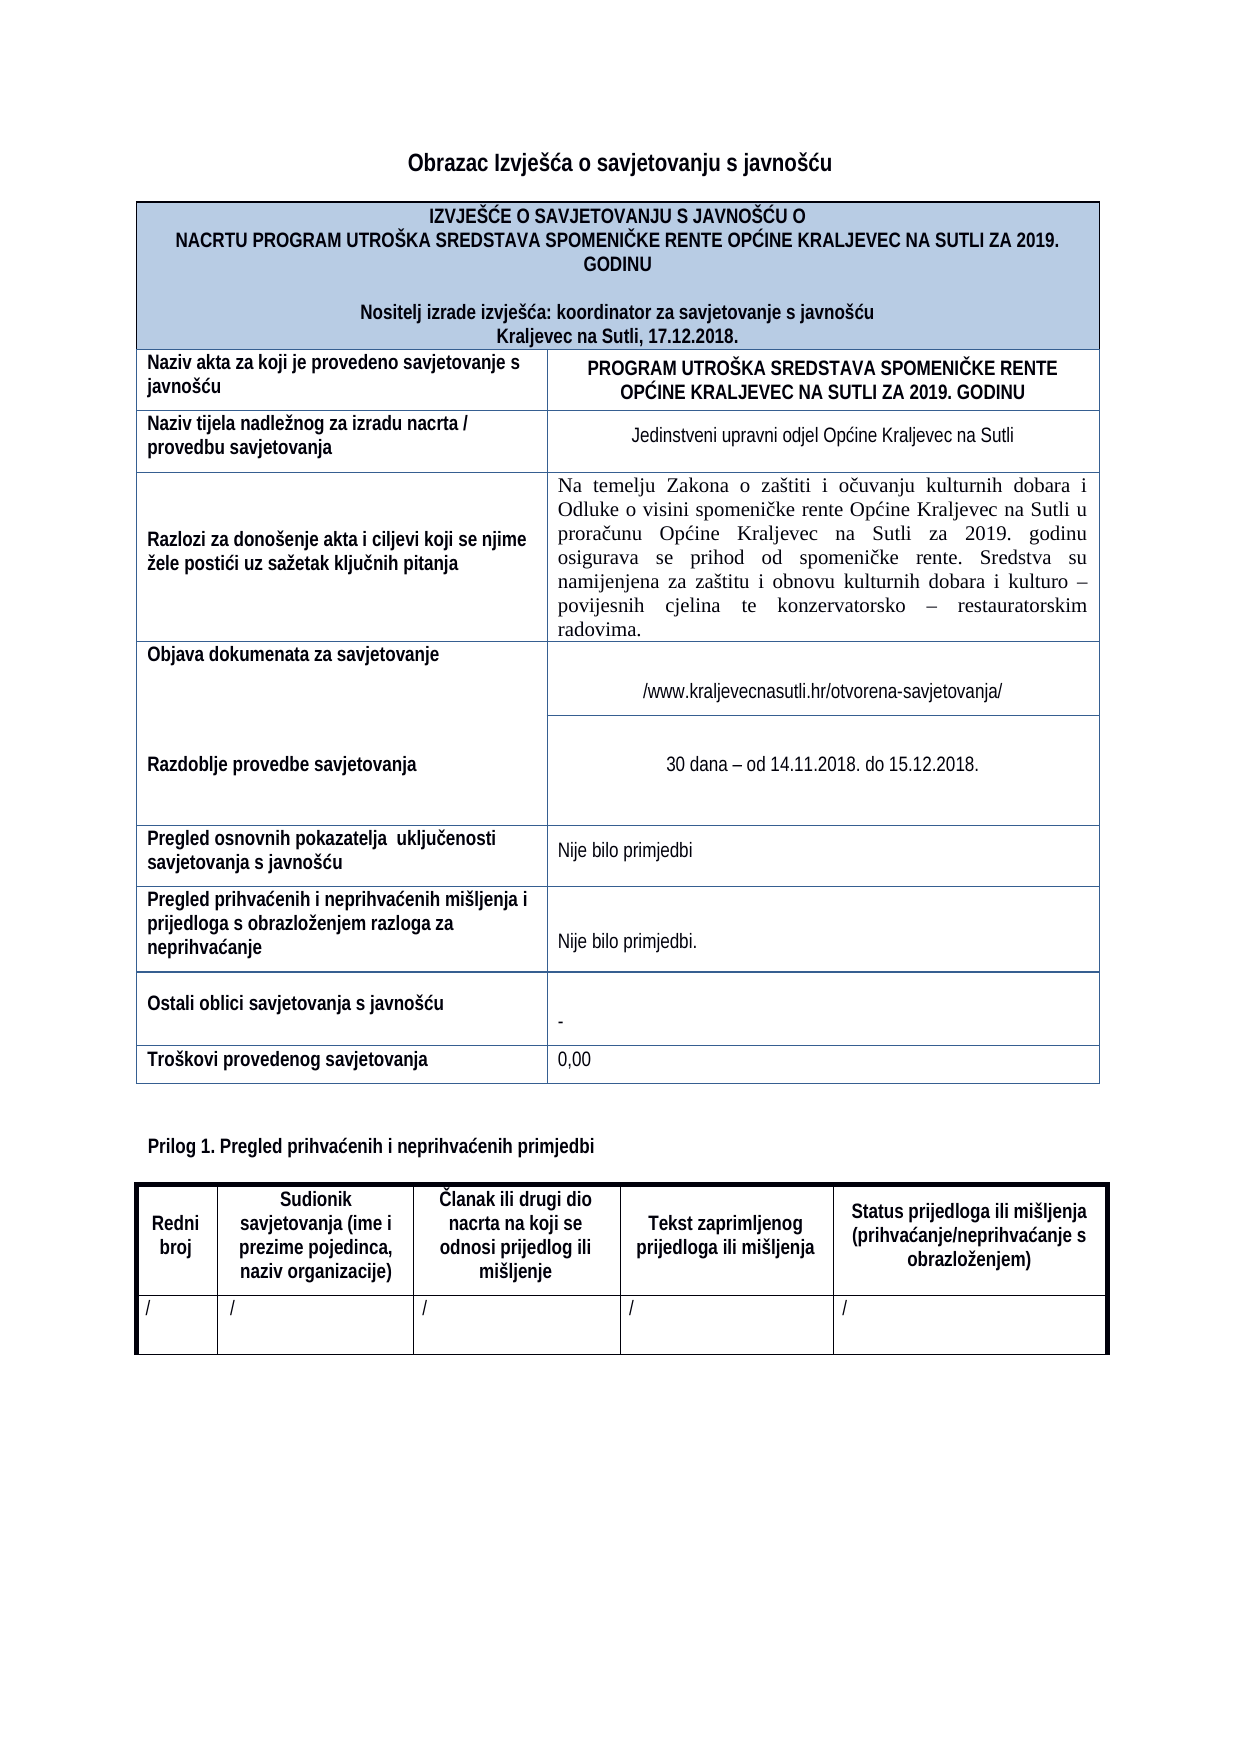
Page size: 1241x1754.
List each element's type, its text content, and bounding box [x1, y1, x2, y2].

table_cell Na temelju Zakona o zaštiti i očuvanju kulturnih dobara i Odluke o visini spomeničke rente Općine Kraljevec na Sutli u proračunu Općine Kraljevec na Sutli za 2019. godinu osigurava se prihod od spomeničke rente. Sredstva su namijenjena za zaštitu i obnovu kulturnih dobara i kulturo – povijesnih cjelina te konzervatorsko – restauratorskim radovima. [548, 473, 1099, 641]
table_cell 30 dana – od 14.11.2018. do 15.12.2018. [548, 716, 1099, 824]
table_cell Jedinstveni upravni odjel Općine Kraljevec na Sutli [548, 411, 1099, 472]
table_header IZVJEŠĆE O SAVJETOVANJU S JAVNOŠĆU O NACRTU PROGRAM UTROŠKA SREDSTAVA SPOMENIČKE RENTE OPĆINE KRALJEVEC NA SUTLI ZA 2019. GODINU Nositelj izrade izvješća: koordinator za savjetovanje s javnošću Kraljevec na Sutli, 17.12.2018. [137, 203, 1099, 349]
table_cell Pregled osnovnih pokazatelja uključenosti savjetovanja s javnošću [137, 826, 547, 886]
table_cell Objava dokumenata za savjetovanje Razdoblje provedbe savjetovanja [137, 642, 547, 824]
table_cell Nije bilo primjedbi. [548, 887, 1099, 971]
table_cell Pregled prihvaćenih i neprihvaćenih mišljenja i prijedloga s obrazloženjem razloga za neprihvaćanje [137, 887, 547, 971]
table_cell / [139, 1296, 217, 1354]
table_header Tekst zaprimljenog prijedloga ili mišljenja [621, 1187, 833, 1295]
table_cell Troškovi provedenog savjetovanja [137, 1046, 547, 1083]
table_cell Razlozi za donošenje akta i ciljevi koji se njime žele postići uz sažetak ključnih pitanja [137, 473, 547, 641]
text Prilog 1. Pregled prihvaćenih i neprihvaćenih primjedbi [148, 1134, 1093, 1158]
table_header Status prijedloga ili mišljenja (prihvaćanje/neprihvaćanje s obrazloženjem) [834, 1187, 1105, 1295]
table_cell /www.kraljevecnasutli.hr/otvorena-savjetovanja/ [548, 642, 1099, 715]
table_cell / [414, 1296, 620, 1354]
table_cell PROGRAM UTROŠKA SREDSTAVA SPOMENIČKE RENTE OPĆINE KRALJEVEC NA SUTLI ZA 2019. GODINU [548, 350, 1099, 410]
table_cell Nije bilo primjedbi [548, 826, 1099, 886]
table_cell / [218, 1296, 413, 1354]
table_cell / [621, 1296, 833, 1354]
table_header Redni broj [139, 1187, 217, 1295]
text Obrazac Izvješća o savjetovanju s javnošću [148, 148, 1093, 176]
table_cell Ostali oblici savjetovanja s javnošću [137, 973, 547, 1045]
table_cell / [834, 1296, 1105, 1354]
table_cell Naziv akta za koji je provedeno savjetovanje s javnošću [137, 350, 547, 410]
table_header Sudionik savjetovanja (ime i prezime pojedinca, naziv organizacije) [218, 1187, 413, 1295]
table_header Članak ili drugi dio nacrta na koji se odnosi prijedlog ili mišljenje [414, 1187, 620, 1295]
table_cell Naziv tijela nadležnog za izradu nacrta / provedbu savjetovanja [137, 411, 547, 472]
table_cell 0,00 [548, 1046, 1099, 1083]
table_cell - [548, 973, 1099, 1045]
